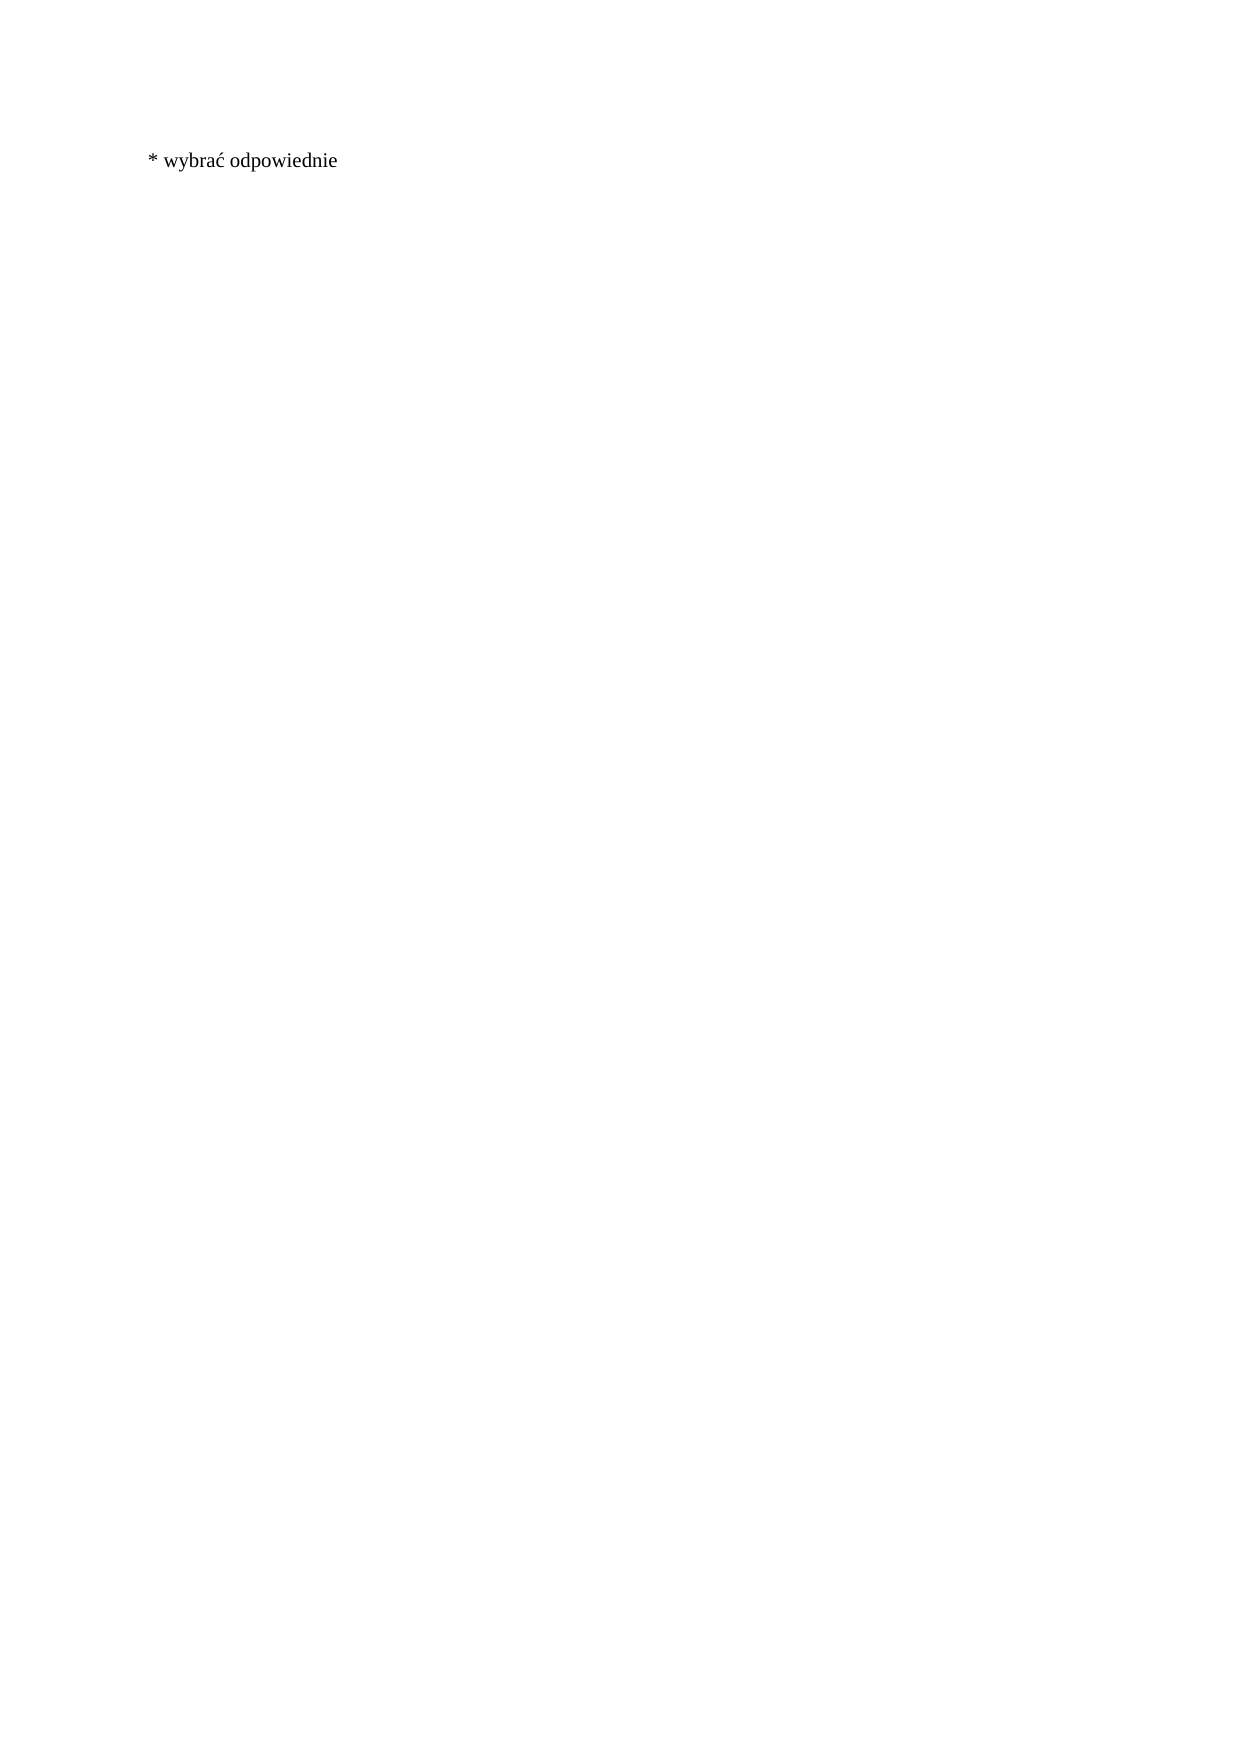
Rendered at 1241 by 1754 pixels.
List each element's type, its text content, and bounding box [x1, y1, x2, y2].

text * wybrać odpowiednie [148, 148, 1093, 172]
